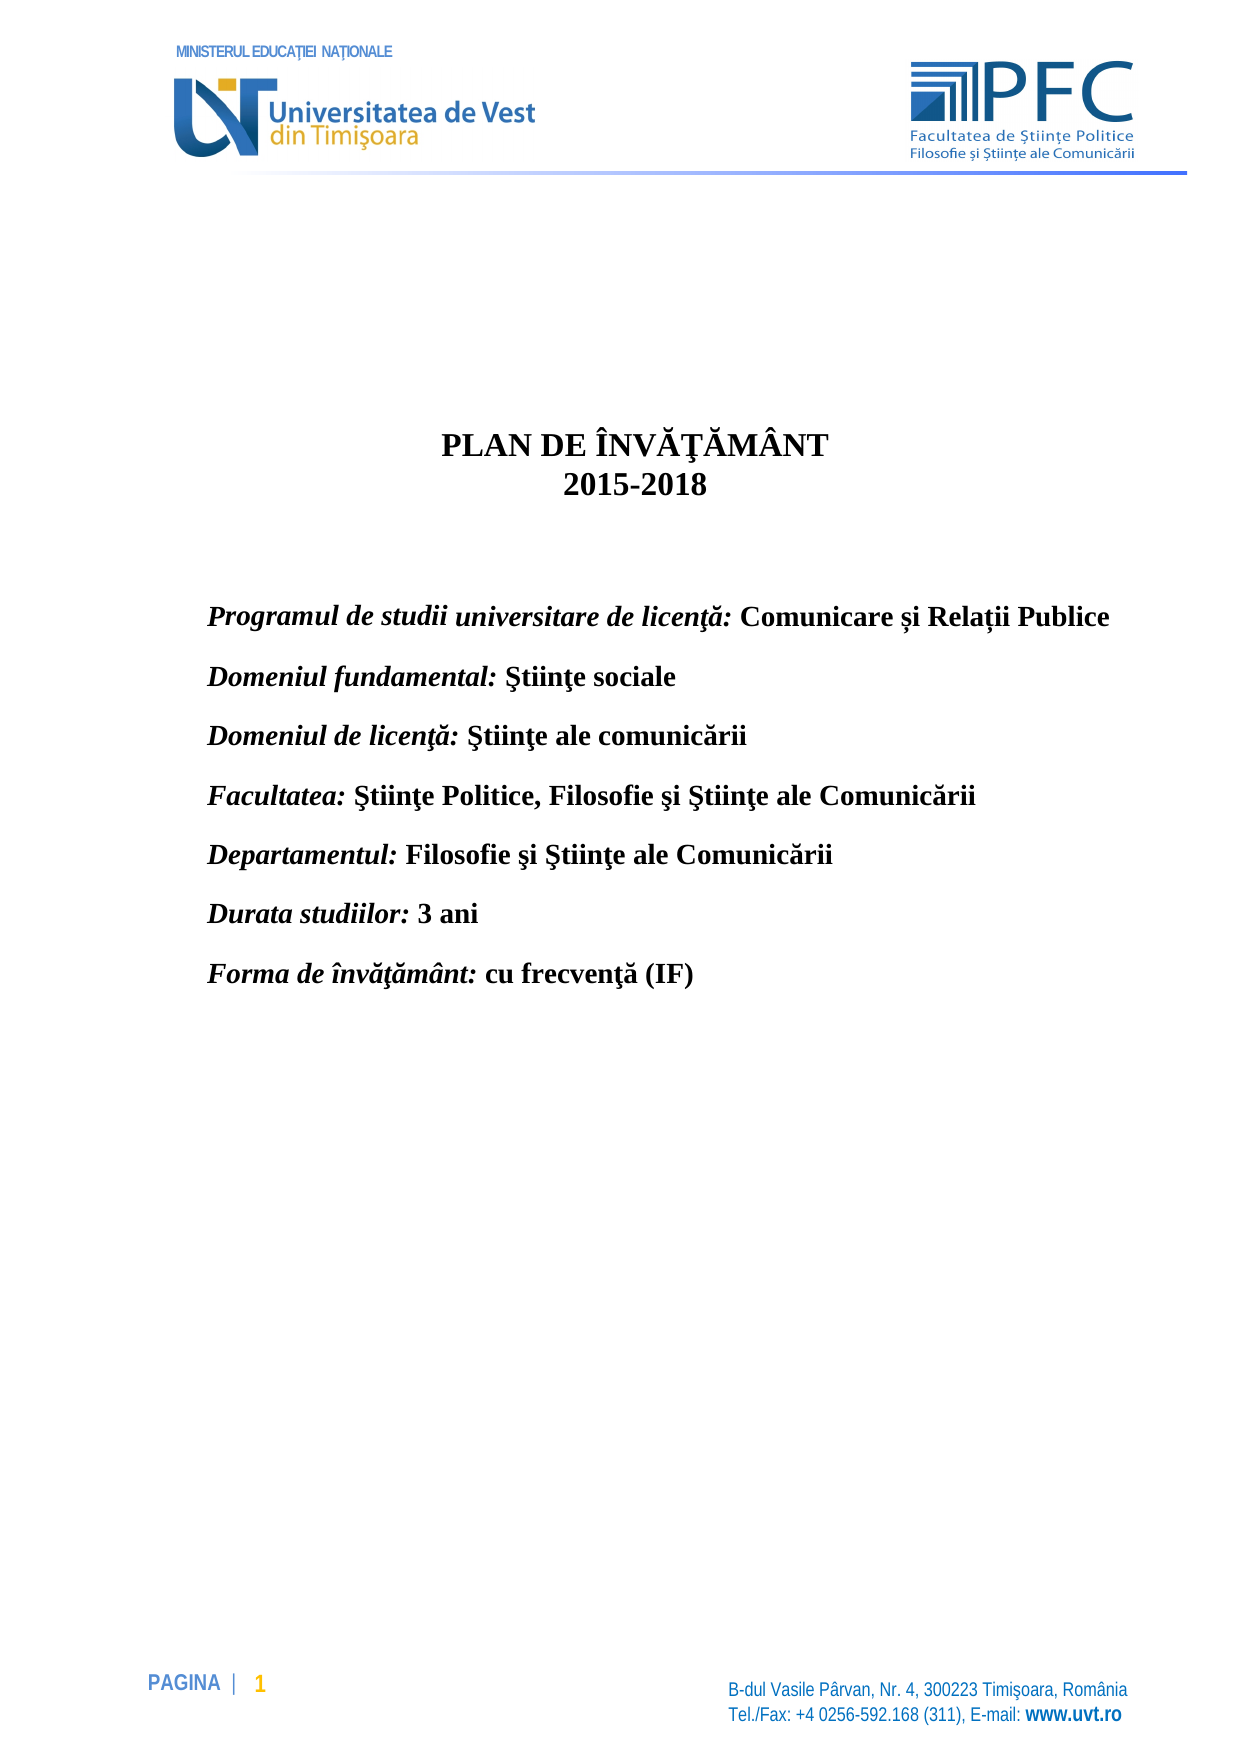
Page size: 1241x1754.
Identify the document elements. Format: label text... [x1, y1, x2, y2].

text Durata studiilor: 3 ani [207, 897, 1122, 930]
text Domeniul fundamental: Ştiinţe sociale [207, 659, 1122, 693]
text Domeniul de licenţă: Ştiinţe ale comunicării [207, 718, 1122, 752]
text Departamentul: Filosofie şi Ştiinţe ale Comunicării [207, 837, 1122, 871]
text Programul de studii universitare de licenţă: Comunicare și Relații Publice [207, 598, 1122, 633]
text Forma de învăţământ: cu frecvenţă (IF) [207, 956, 1122, 989]
picture [905, 59, 1139, 162]
text 2015-2018 [148, 464, 1122, 502]
text PLAN DE ÎNVĂŢĂMÂNT [148, 426, 1122, 464]
picture [165, 67, 540, 162]
picture [177, 171, 1186, 175]
text Facultatea: Ştiinţe Politice, Filosofie şi Ştiinţe ale Comunicării [207, 778, 1122, 811]
